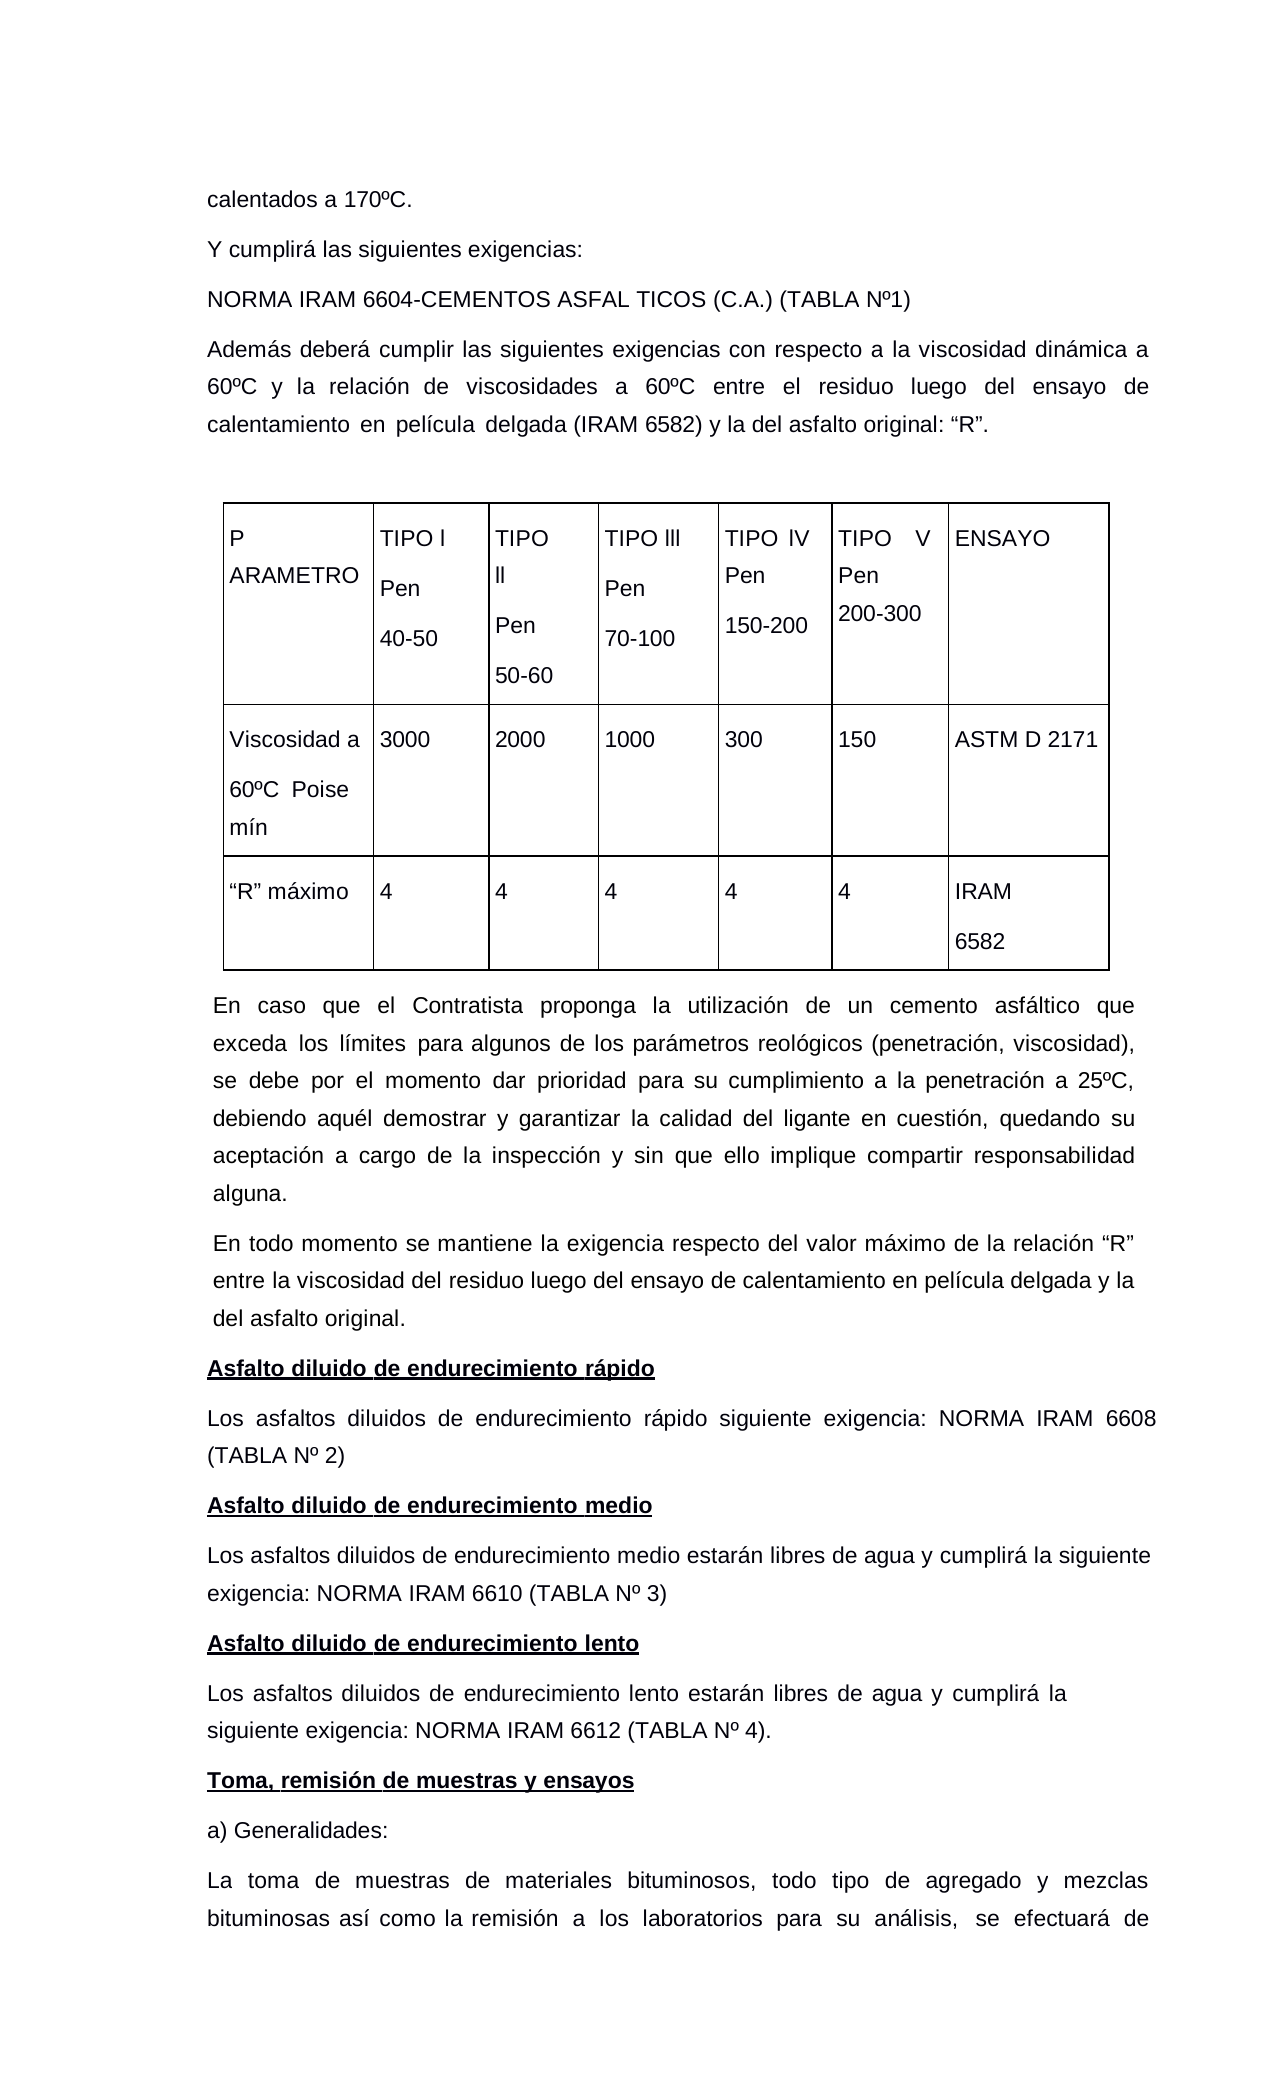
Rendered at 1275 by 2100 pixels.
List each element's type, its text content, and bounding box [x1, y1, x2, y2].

text Los cementos asfálticos serán homogéneos, libres de agua, no formarán espuma al ser calentados a 170ºC. [207, 177, 1157, 215]
table_header PARAMETRO [224, 504, 373, 704]
text Y cumplirá las siguientes exigencias: [207, 227, 1157, 265]
table_cell “R” máximo [224, 857, 373, 969]
table_cell 3000 [374, 705, 488, 855]
text En caso que el Contratista proponga la utilización de un cemento asfáltico que exceda los límites para algunos de los parámetros reológicos (penetración, viscosidad), se debe por el momento dar prioridad para su cumplimiento a la penetración a 25ºC, debiendo aquél demostrar y garantizar la calidad del ligante en cuestión, quedando su aceptación a cargo de la inspección y sin que ello implique compartir responsabilidad alguna. [213, 983, 1135, 1208]
table_cell 4 [490, 857, 598, 969]
table_cell 4 [833, 857, 948, 969]
table_header TIPO ll Pen 50-60 [490, 504, 598, 704]
table_header TIPO lll Pen 70-100 [599, 504, 718, 704]
text Asfalto diluido de endurecimiento lento [207, 1621, 1157, 1658]
table_header TIPO l Pen 40-50 [374, 504, 488, 704]
table_header ENSAYO [949, 504, 1108, 704]
text Los asfaltos diluidos de endurecimiento lento estarán libres de agua y cumplirá la siguiente exigencia: NORMA IRAM 6612 (TABLA Nº 4). [207, 1671, 1067, 1746]
text Asfalto diluido de endurecimiento rápido [207, 1346, 1157, 1383]
table_header TIPO V Pen 200-300 [833, 504, 948, 704]
table_cell IRAM 6582 [949, 857, 1108, 969]
text Los asfaltos diluidos de endurecimiento medio estarán libres de agua y cumplirá la siguiente exigencia: NORMA IRAM 6610 (TABLA Nº 3) [207, 1533, 1151, 1608]
table_cell ASTM D 2171 [949, 705, 1108, 855]
table_cell 150 [833, 705, 948, 855]
text Asfalto diluido de endurecimiento medio [207, 1483, 1157, 1521]
text NORMA IRAM 6604-CEMENTOS ASFAL TICOS (C.A.) (TABLA Nº1) [207, 277, 1157, 315]
table_header TIPO lV Pen 150-200 [719, 504, 831, 704]
table_cell 2000 [490, 705, 598, 855]
text En todo momento se mantiene la exigencia respecto del valor máximo de la relación “R” entre la viscosidad del residuo luego del ensayo de calentamiento en película delgada y la del asfalto original. [213, 1221, 1134, 1333]
text Toma, remisión de muestras y ensayos [207, 1758, 1157, 1796]
text Los asfaltos diluidos de endurecimiento rápido siguiente exigencia: NORMA IRAM 6608 (TABLA Nº 2) [207, 1396, 1157, 1471]
table_cell 4 [599, 857, 718, 969]
text a) Generalidades: [207, 1808, 1157, 1846]
table_cell 4 [374, 857, 488, 969]
table_cell Viscosidad a 60ºC Poise mín [224, 705, 373, 855]
table_cell 300 [719, 705, 831, 855]
table_cell 1000 [599, 705, 718, 855]
text Además deberá cumplir las siguientes exigencias con respecto a la viscosidad dinámica a 60ºC y la relación de viscosidades a 60ºC entre el residuo luego del ensayo de calentamiento en película delgada (IRAM 6582) y la del asfalto original: “R”. [207, 327, 1149, 440]
table_cell 4 [719, 857, 831, 969]
